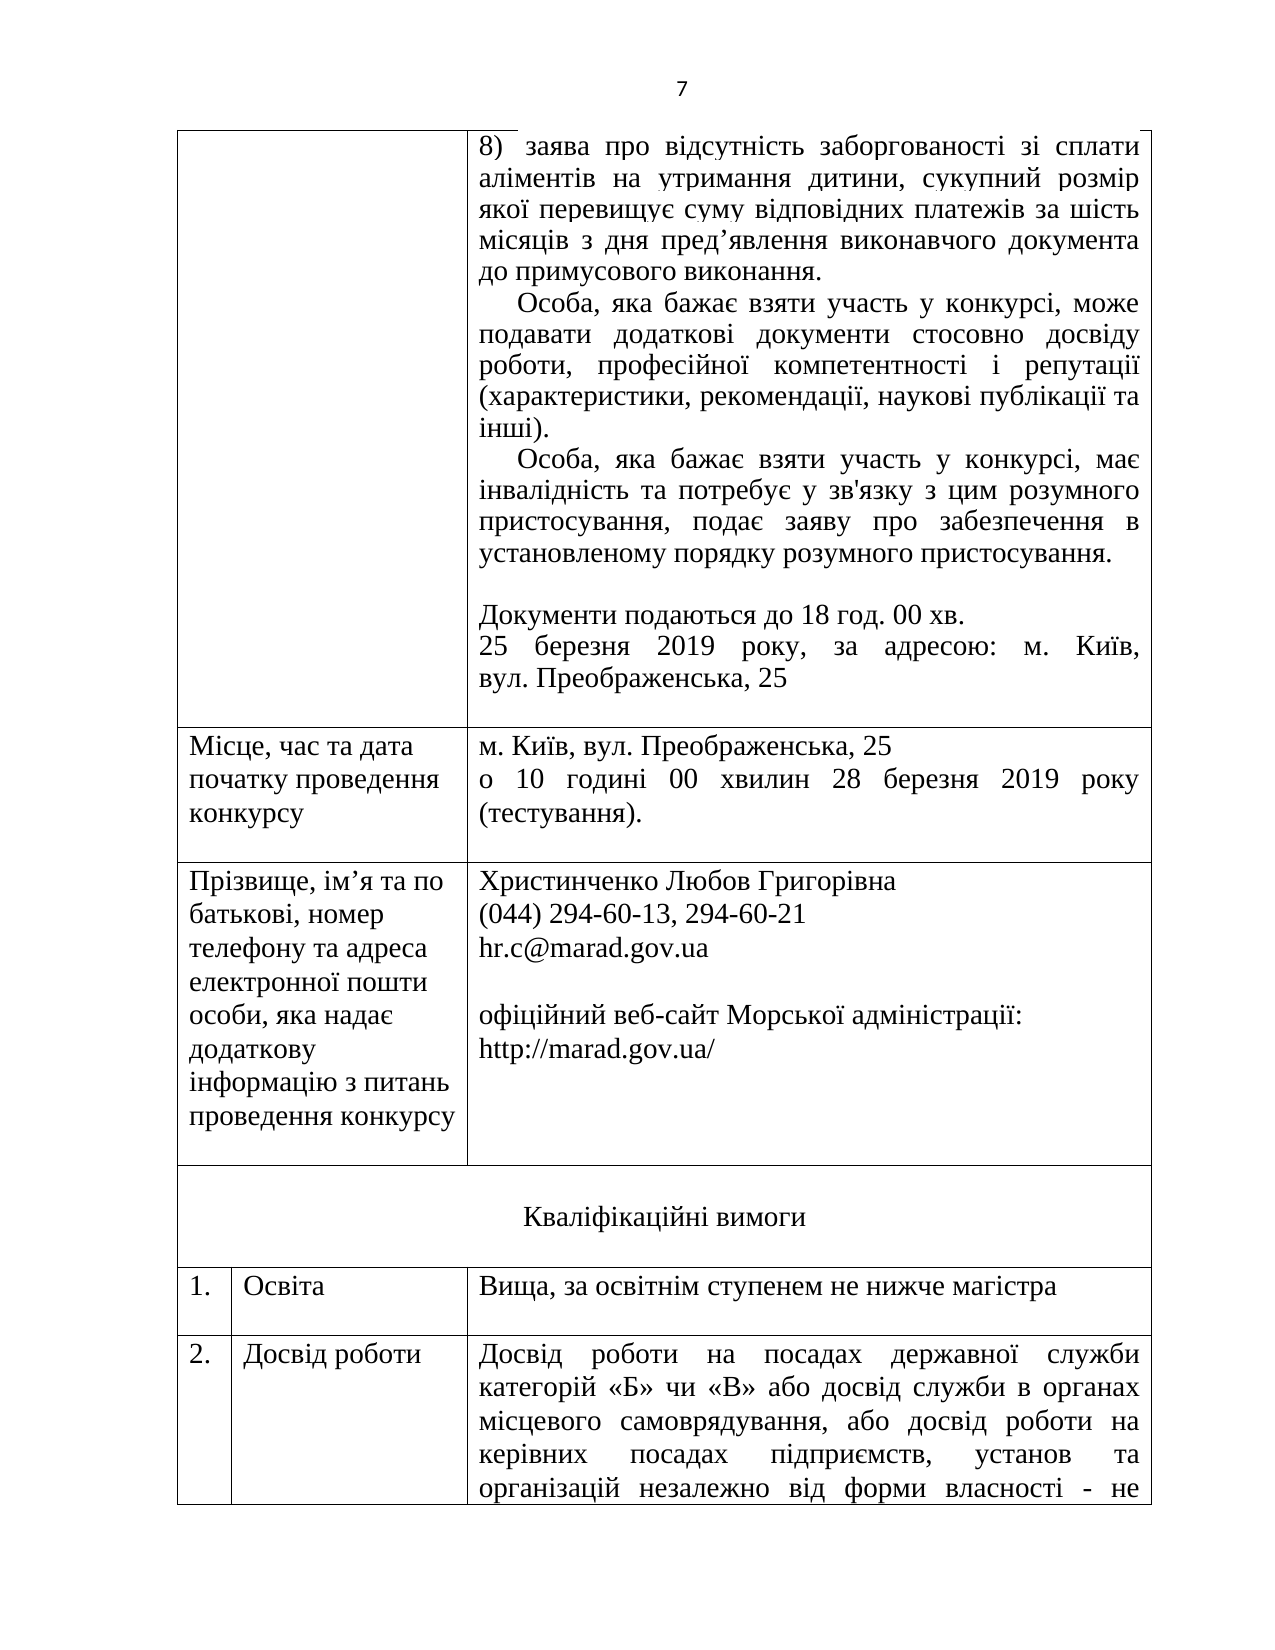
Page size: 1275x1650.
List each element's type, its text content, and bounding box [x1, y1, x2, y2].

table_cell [178, 131, 467, 727]
table_cell Місце, час та дата початку проведення конкурсу [178, 728, 467, 862]
table_cell 1. [178, 1268, 231, 1335]
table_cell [468, 131, 1151, 727]
table_cell Вища, за освітнім ступенем не нижче магістра [468, 1268, 1151, 1335]
table_cell м. Київ, вул. Преображенська, 25 о 10 годині 00 хвилин 28 березня 2019 року (тестування). [468, 728, 1151, 862]
table_cell Досвід роботи [232, 1336, 467, 1503]
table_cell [468, 1336, 1151, 1503]
table_cell Прізвище, ім’я та по батькові, номер телефону та адреса електронної пошти особи, яка надає додаткову інформацію з питань проведення конкурсу [178, 863, 467, 1165]
table_cell Освіта [232, 1268, 467, 1335]
table_cell Кваліфікаційні вимоги [178, 1166, 1151, 1267]
table_cell 2. [178, 1336, 231, 1503]
table_cell Христинченко Любов Григорівна (044) 294-60-13, 294-60-21 hr.c@marad.gov.ua офіційний веб-сайт Морської адміністрації: http://marad.gov.ua/ [468, 863, 1151, 1165]
